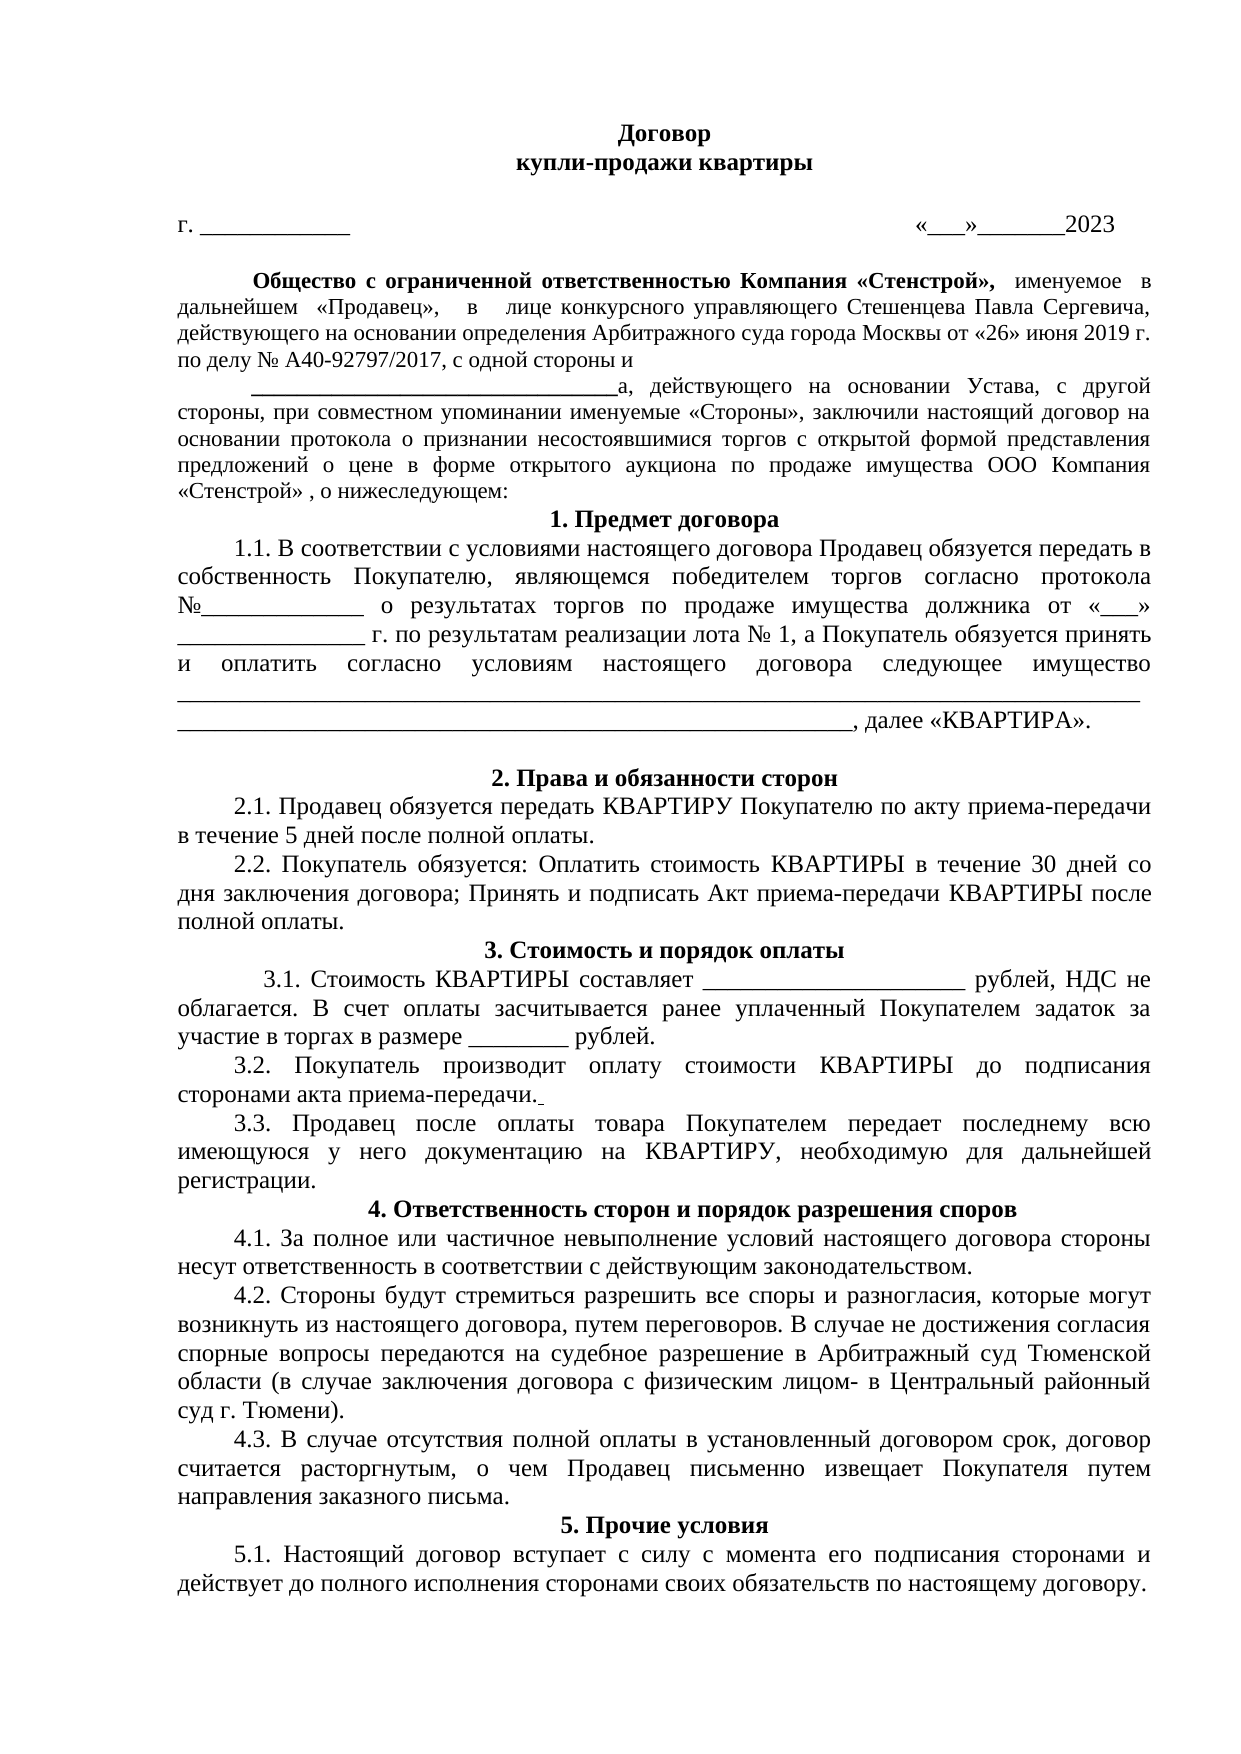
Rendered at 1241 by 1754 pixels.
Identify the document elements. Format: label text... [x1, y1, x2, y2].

text 4.2. Стороны будут стремиться разрешить все споры и разногласия, которые могут возникнуть из настоящего договора, путем переговоров. В случае не достижения согласия спорные вопросы передаются на судебное разрешение в Арбитражный суд Тюменской области (в случае заключения договора с физическим лицом- в Центральный районный суд г. Тюмени). [177, 1280, 1152, 1424]
text 2.1. Продавец обязуется передать КВАРТИРУ Покупателю по акту приема-передачи в течение 5 дней после полной оплаты. [177, 791, 1152, 849]
text 3. Стоимость и порядок оплаты [177, 935, 1152, 964]
text 3.2. Покупатель производит оплату стоимости КВАРТИРЫ до подписания сторонами акта приема-передачи. [177, 1050, 1152, 1108]
text 2.2. Покупатель обязуется: Оплатить стоимость КВАРТИРЫ в течение 30 дней со дня заключения договора; Принять и подписать Акт приема-передачи КВАРТИРЫ после полной оплаты. [177, 849, 1152, 935]
text 5. Прочие условия [177, 1510, 1152, 1539]
text 3.3. Продавец после оплаты товара Покупателем передает последнему всю имеющуюся у него документацию на КВАРТИРУ, необходимую для дальнейшей регистрации. [177, 1108, 1152, 1194]
text 3.1. Стоимость КВАРТИРЫ составляет _____________________ рублей, НДС не облагается. В счет оплаты засчитывается ранее уплаченный Покупателем задаток за участие в торгах в размере ________ рублей. [177, 964, 1152, 1050]
text 5.1. Настоящий договор вступает с силу с момента его подписания сторонами и действует до полного исполнения сторонами своих обязательств по настоящему договору. [177, 1539, 1152, 1596]
text 1.1. В соответствии с условиями настоящего договора Продавец обязуется передать в собственность Покупателю, являющемся победителем торгов согласно протокола №_____________ о результатах торгов по продаже имущества должника от «___» _______________ г. по результатам реализации лота № 1, а Покупатель обязуется принять и оплатить согласно условиям настоящего договора следующее имущество ___________________________________________________________________________________________________________________________________, далее «КВАРТИРА». [177, 533, 1152, 734]
text 4.3. В случае отсутствия полной оплаты в установленный договором срок, договор считается расторгнутым, о чем Продавец письменно извещает Покупателя путем направления заказного письма. [177, 1424, 1152, 1510]
text 4.1. За полное или частичное невыполнение условий настоящего договора стороны несут ответственность в соответствии с действующим законодательством. [177, 1223, 1152, 1280]
text Договор [177, 118, 1152, 147]
text г. ____________ «___»_______2023 [177, 209, 1152, 238]
text 1. Предмет договора [177, 504, 1152, 533]
text 4. Ответственность сторон и порядок разрешения споров [177, 1194, 1152, 1223]
text Общество с ограниченной ответственностью Компания «Стенстрой», именуемое в дальнейшем «Продавец», в лице конкурсного управляющего Стешенцева Павла Сергевича, действующего на основании определения Арбитражного суда города Москвы от «26» июня 2019 г. по делу № А40-92797/2017, с одной стороны и [177, 267, 1152, 372]
text ________________________________а, действующего на основании Устава, с другой стороны, при совместном упоминании именуемые «Стороны», заключили настоящий договор на основании протокола о признании несостоявшимися торгов с открытой формой представления предложений о цене в форме открытого аукциона по продаже имущества ООО Компания «Стенстрой» , о нижеследующем: [177, 372, 1152, 504]
text 2. Права и обязанности сторон [177, 763, 1152, 791]
text купли-продажи квартиры [177, 147, 1152, 176]
